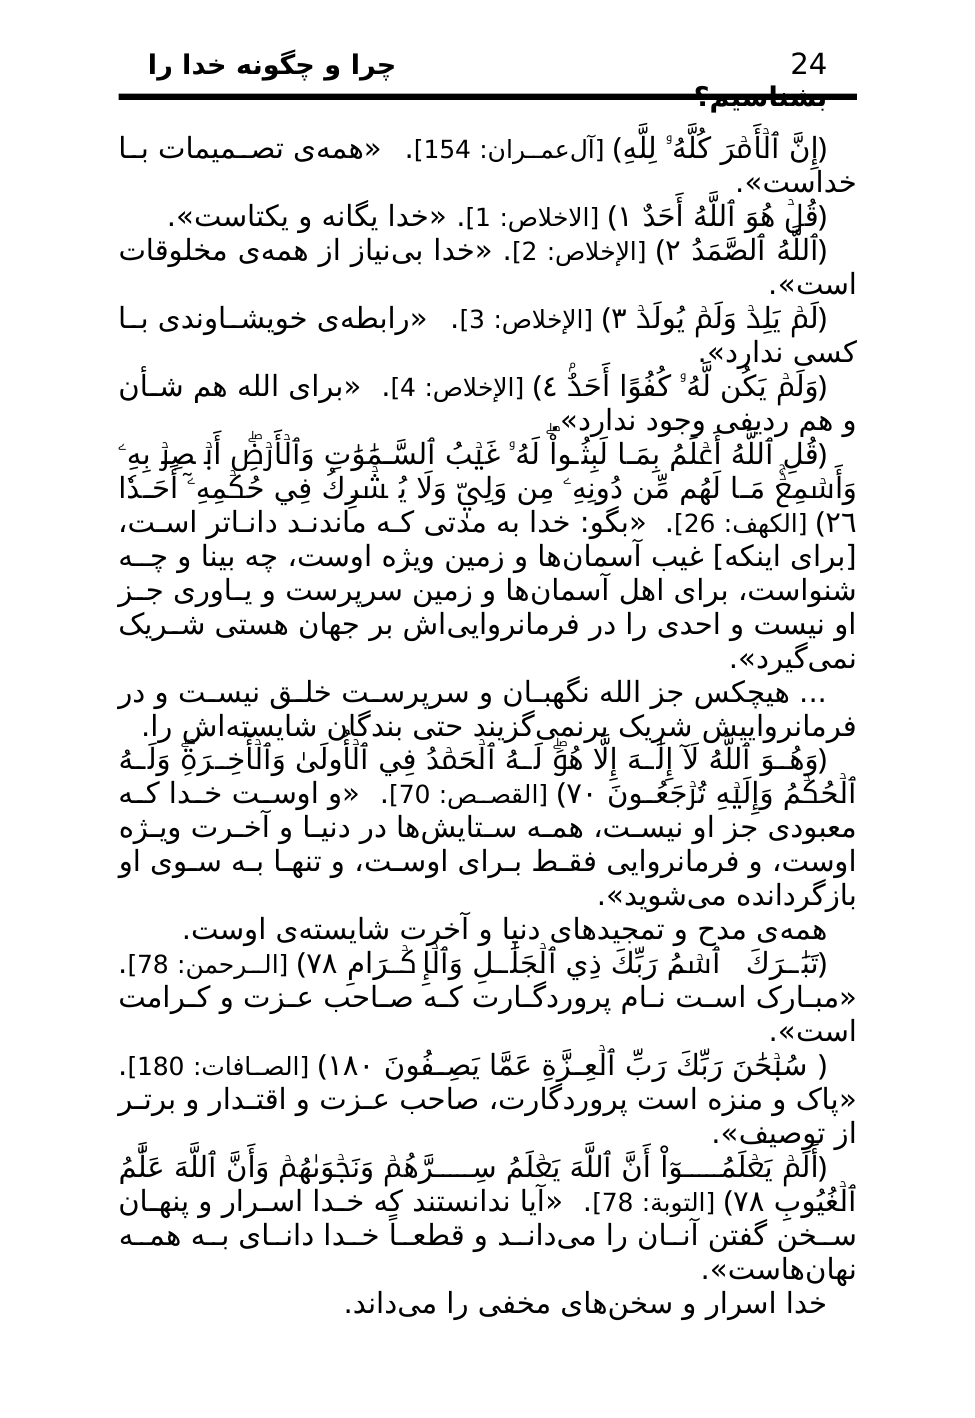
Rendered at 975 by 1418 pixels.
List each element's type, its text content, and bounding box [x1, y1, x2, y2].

text ﴿لَمۡ يَلِدۡ وَلَمۡ يُولَدۡ ٣﴾ [الإخلاص: 3]. «رابطه‌ی خویشاوندی با کسی ندارد». [118, 301, 857, 369]
text همه‌ی مدح و تمجیدهای دنیا و آخرت شایسته‌ی اوست. [118, 913, 857, 947]
text ﴿وَلَمۡ يَكُن لَّهُۥ كُفُوًا أَحَدُۢ ٤﴾ [الإخلاص: 4]. «برای الله هم شأن و هم ردیفی وجود ندارد». [118, 369, 857, 437]
text ﴿وَهُوَ ٱللَّهُ لَآ إِلَٰهَ إِلَّا هُوَۖ لَهُ ٱلۡحَمۡدُ فِي ٱلۡأُولَىٰ وَٱلۡأٓخِرَةِۖ وَلَهُ ٱلۡحُكۡمُ وَإِلَيۡهِ تُرۡجَعُونَ ٧٠﴾ [القصص: 70]. «و اوست خدا که معبودی جز او نیست، همه ستایش‌ها در دنیا و آخرت ویژه اوست، و فرمانروایی فقط برای اوست، و تنها به سوی او بازگردانده می‌شوید». [118, 743, 857, 913]
text ﴿تَبَٰرَكَ ٱسۡمُ رَبِّكَ ذِي ٱلۡجَلَٰلِ وَٱلۡإِكۡرَامِ ٧٨﴾ [الرحمن: 78]. «مبارک است نام پروردگارت که صاحب عزت و کرامت است». [118, 947, 857, 1048]
text ... هیچکس جز الله نگهبان و سرپرست خلق نیست و در فرمانرواییش شریک برنمی‌گزیند حتی بندگان شایسته‌اش را. [118, 675, 857, 743]
text ﴿إِنَّ ٱلۡأَمۡرَ كُلَّهُۥ لِلَّهِ﴾ [آل‌عمران: 154]. «همه‌ی تصمیمات با خداست». [118, 132, 857, 199]
text خدا اسرار و سخن‌های مخفی را می‌‌داند. [118, 1286, 857, 1320]
text ﴿قُلِ ٱللَّهُ أَعۡلَمُ بِمَا لَبِثُواْۖ لَهُۥ غَيۡبُ ٱلسَّمَٰوَٰتِ وَٱلۡأَرۡضِۖ أَبۡصِرۡ بِهِۦ وَأَسۡمِعۡۚ مَا لَهُم مِّن دُونِهِۦ مِن وَلِيّٖ وَلَا يُشۡرِكُ فِي حُكۡمِهِۦٓ أَحَدٗا ٢٦﴾ [الکهف: 26]. «بگو: خدا به مدتی که ماندند داناتر است، [برای اینکه] غیب آسمان‌ها و زمین ویژه اوست، چه بینا و چه شنواست، برای اهل آسمان‌ها و زمین سرپرست و یاوری جز او نیست و احدی را در فرمانروایی‌اش بر جهان هستی شریک نمی‌گیرد». [118, 437, 857, 675]
text ﴿سُبۡحَٰنَ رَبِّكَ رَبِّ ٱلۡعِزَّةِ عَمَّا يَصِفُونَ ١٨٠﴾ [الصافات: 180]. «پاک و منزه است پروردگارت، صاحب عزت و اقتدار و برتر از توصیف». [118, 1048, 857, 1150]
text ﴿قُلۡ هُوَ ٱللَّهُ أَحَدٌ ١﴾ [الاخلاص: 1]. «خدا یگانه و یکتاست». [118, 199, 857, 233]
text ﴿أَلَمۡ يَعۡلَمُوٓاْ أَنَّ ٱللَّهَ يَعۡلَمُ سِرَّهُمۡ وَنَجۡوَىٰهُمۡ وَأَنَّ ٱللَّهَ عَلَّٰمُ ٱلۡغُيُوبِ ٧٨﴾ [التوبة: 78]. «آیا ندانستند که خدا اسرار و پنهان سخن گفتن آنان را می‌داند و قطعاً خدا دانای به همه نهان‌هاست». [118, 1150, 857, 1286]
text ﴿ٱللَّهُ ٱلصَّمَدُ ٢﴾ [الإخلاص: 2]. «خدا بی‌نیاز از همه‌ی مخلوقات است». [118, 233, 857, 301]
